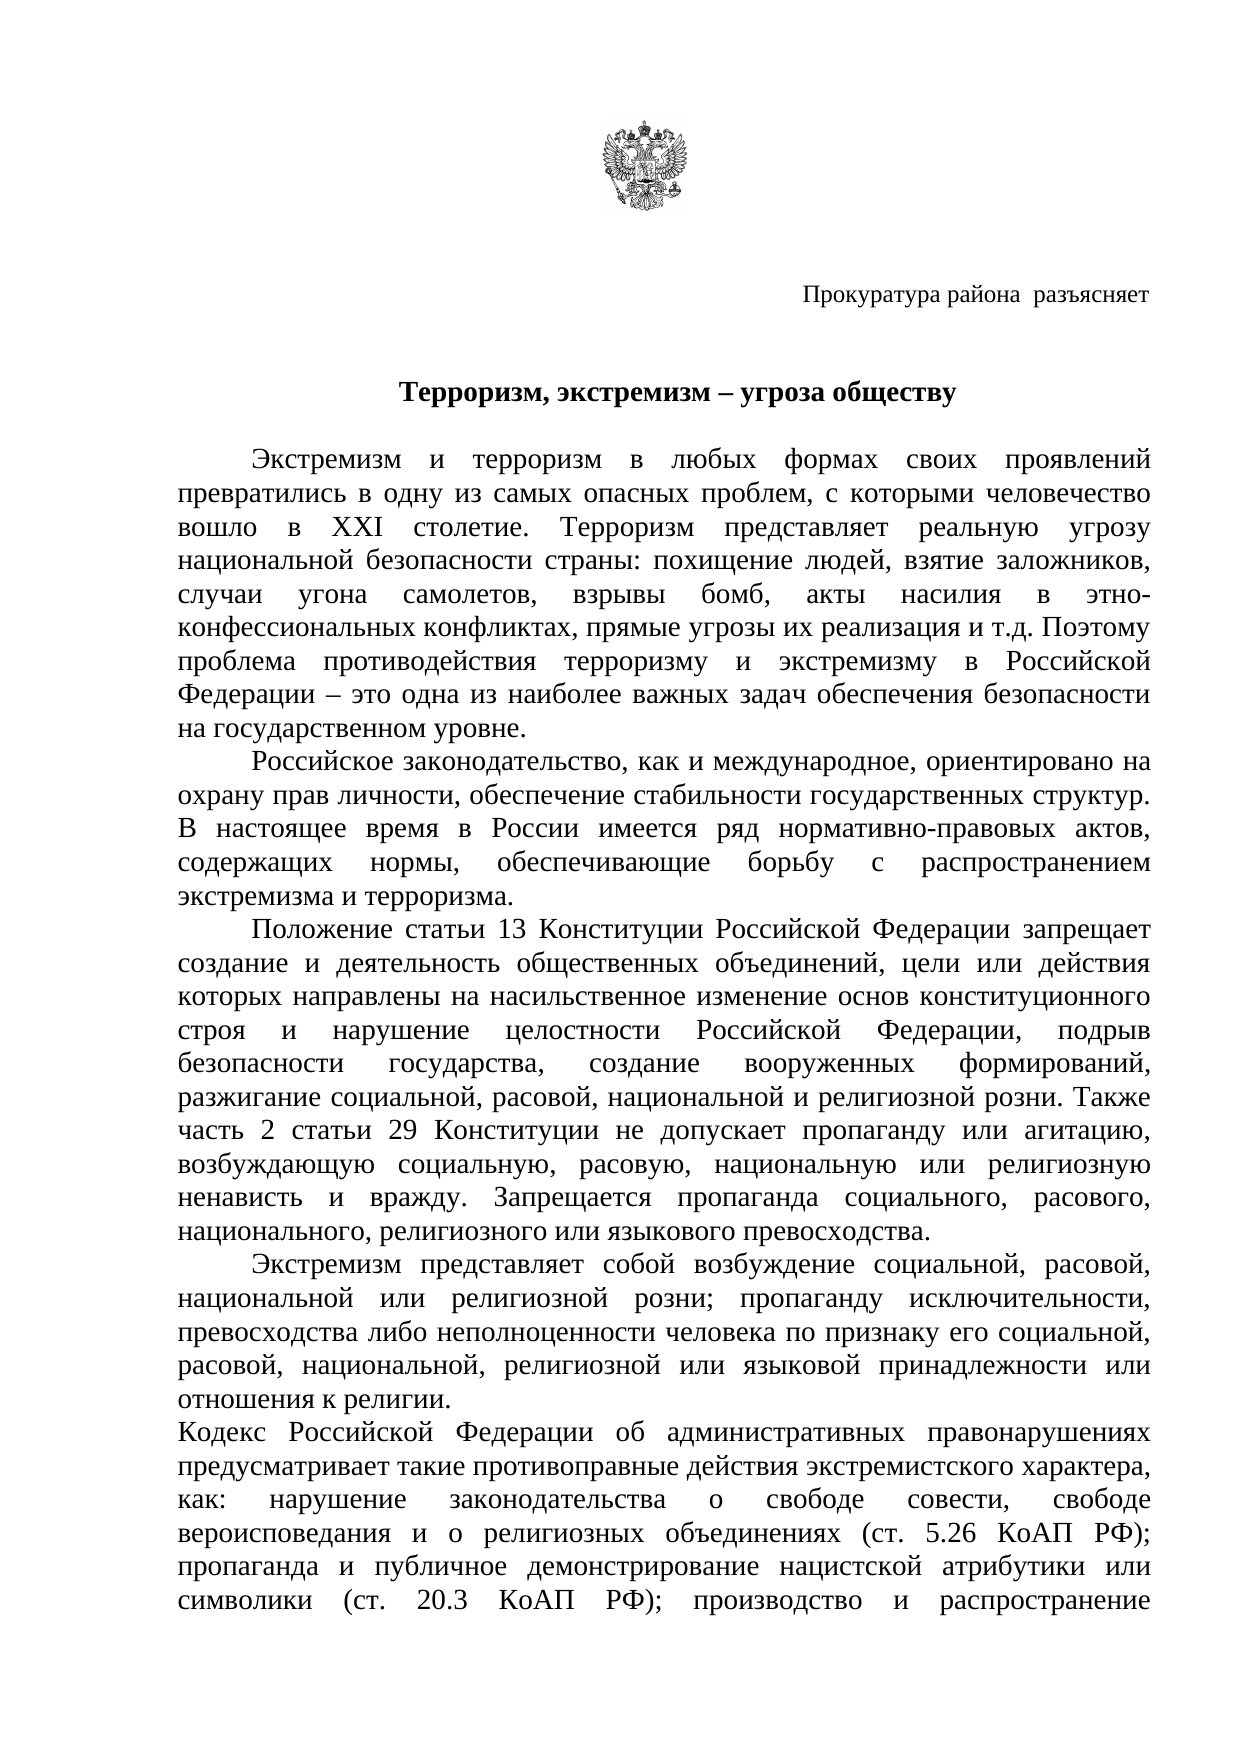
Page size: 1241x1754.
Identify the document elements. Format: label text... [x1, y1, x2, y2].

text Российское законодательство, как и международное, ориентировано на охрану прав личности, обеспечение стабильности государственных структур. В настоящее время в России имеется ряд нормативно-правовых актов, содержащих нормы, обеспечивающие борьбу с распространением экстремизма и терроризма. [177, 743, 1152, 911]
text Терроризм, экстремизм – угроза обществу [177, 374, 1152, 408]
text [177, 1414, 1152, 1616]
text Экстремизм представляет собой возбуждение социальной, расовой, национальной или религиозной розни; пропаганду исключительности, превосходства либо неполноценности человека по признаку его социальной, расовой, национальной, религиозной или языковой принадлежности или отношения к религии. [177, 1247, 1152, 1414]
text Экстремизм и терроризм в любых формах своих проявлений превратились в одну из самых опасных проблем, с которыми человечество вошло в XXI столетие. Терроризм представляет реальную угрозу национальной безопасности страны: похищение людей, взятие заложников, случаи угона самолетов, взрывы бомб, акты насилия в этно-конфессиональных конфликтах, прямые угрозы их реализация и т.д. Поэтому проблема противодействия терроризму и экстремизму в Российской Федерации – это одна из наиболее важных задач обеспечения безопасности на государственном уровне. [177, 442, 1152, 743]
text Положение статьи 13 Конституции Российской Федерации запрещает создание и деятельность общественных объединений, цели или действия которых направлены на насильственное изменение основ конституционного строя и нарушение целостности Российской Федерации, подрыв безопасности государства, создание вооруженных формирований, разжигание социальной, расовой, национальной и религиозной розни. Также часть 2 статьи 29 Конституции не допускает пропаганду или агитацию, возбуждающую социальную, расовую, национальную или религиозную ненависть и вражду. Запрещается пропаганда социального, расового, национального, религиозного или языкового превосходства. [177, 911, 1152, 1247]
picture [602, 118, 688, 212]
text Прокуратура района разъясняет [177, 279, 1152, 307]
